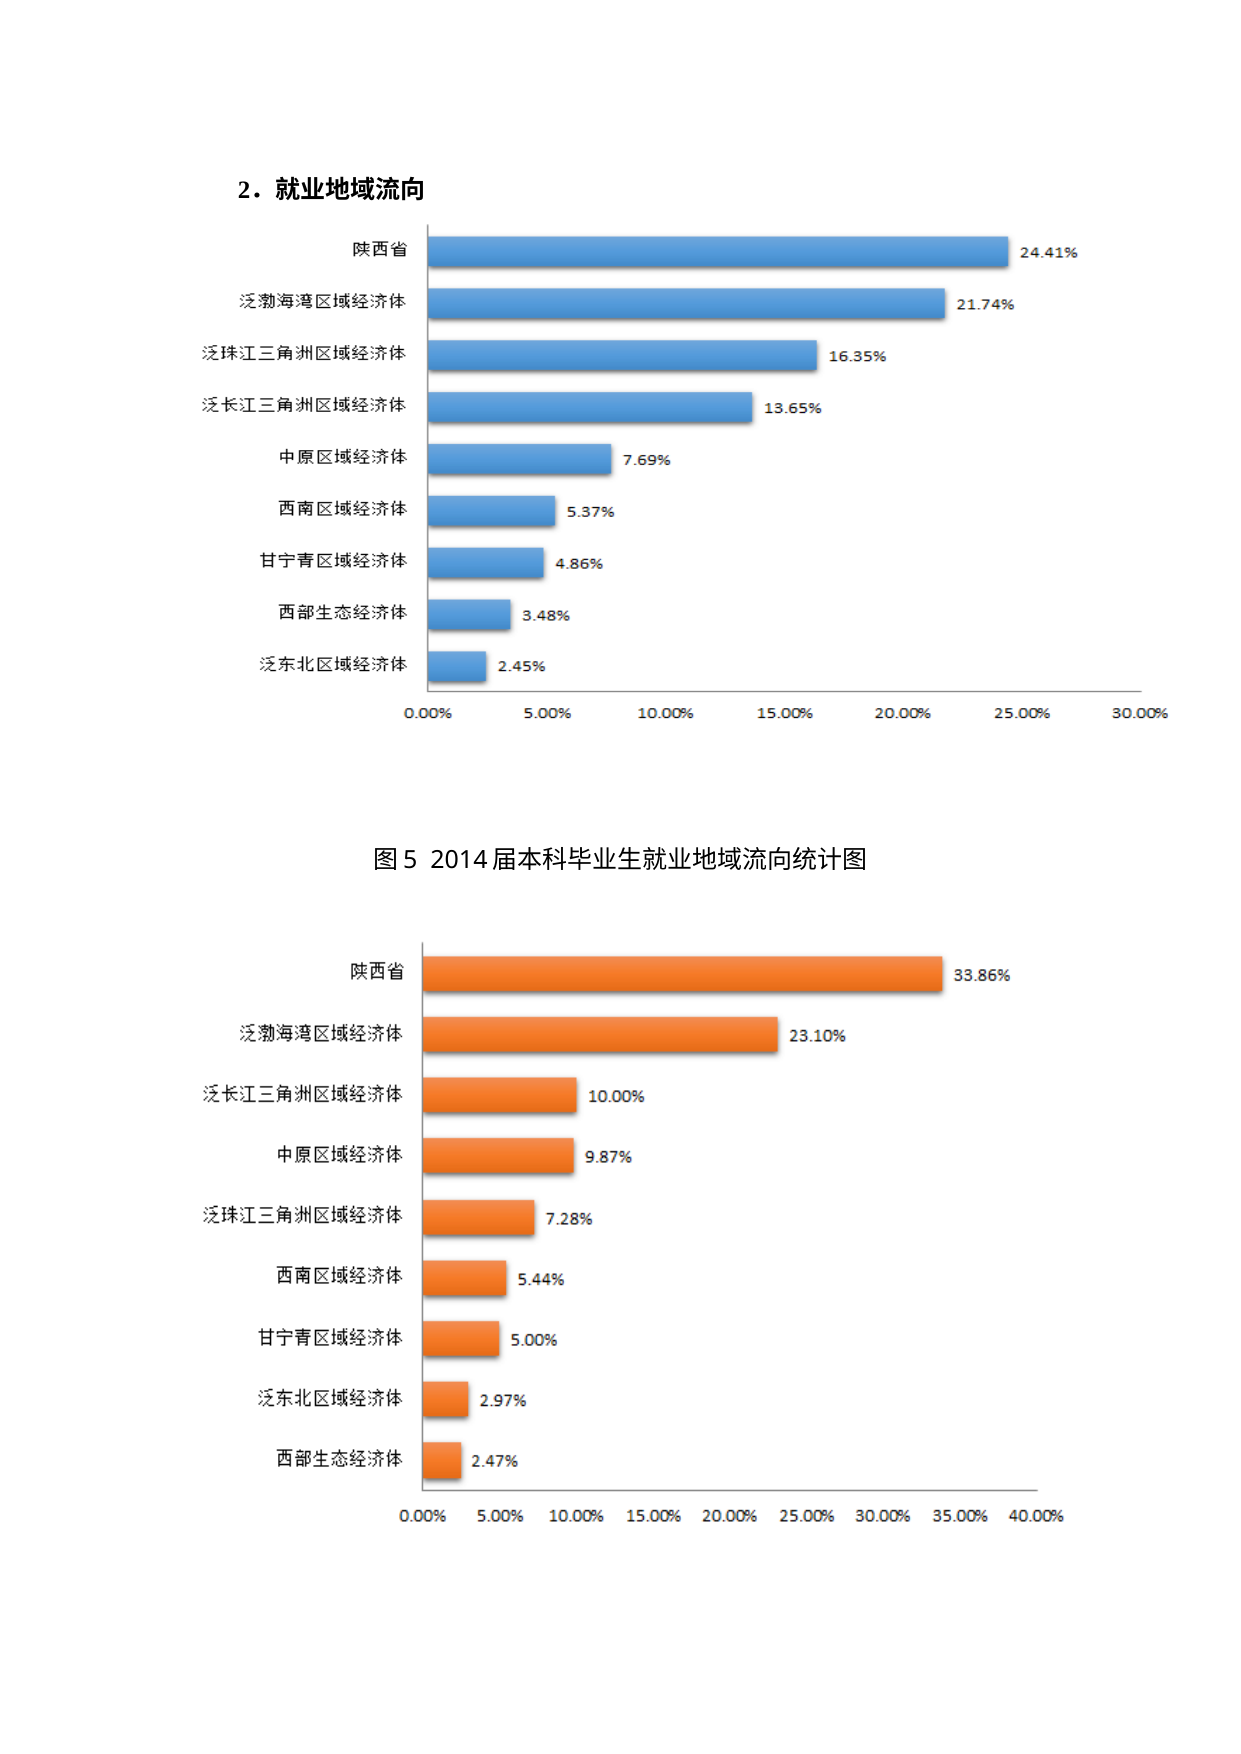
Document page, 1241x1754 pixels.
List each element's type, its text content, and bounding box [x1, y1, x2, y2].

text 2．就业地域流向 [187, 162, 1053, 207]
subtitle 图5 2014届本科毕业生就业地域流向统计图 [187, 825, 1053, 890]
picture [187, 207, 1191, 733]
picture [187, 922, 1086, 1539]
